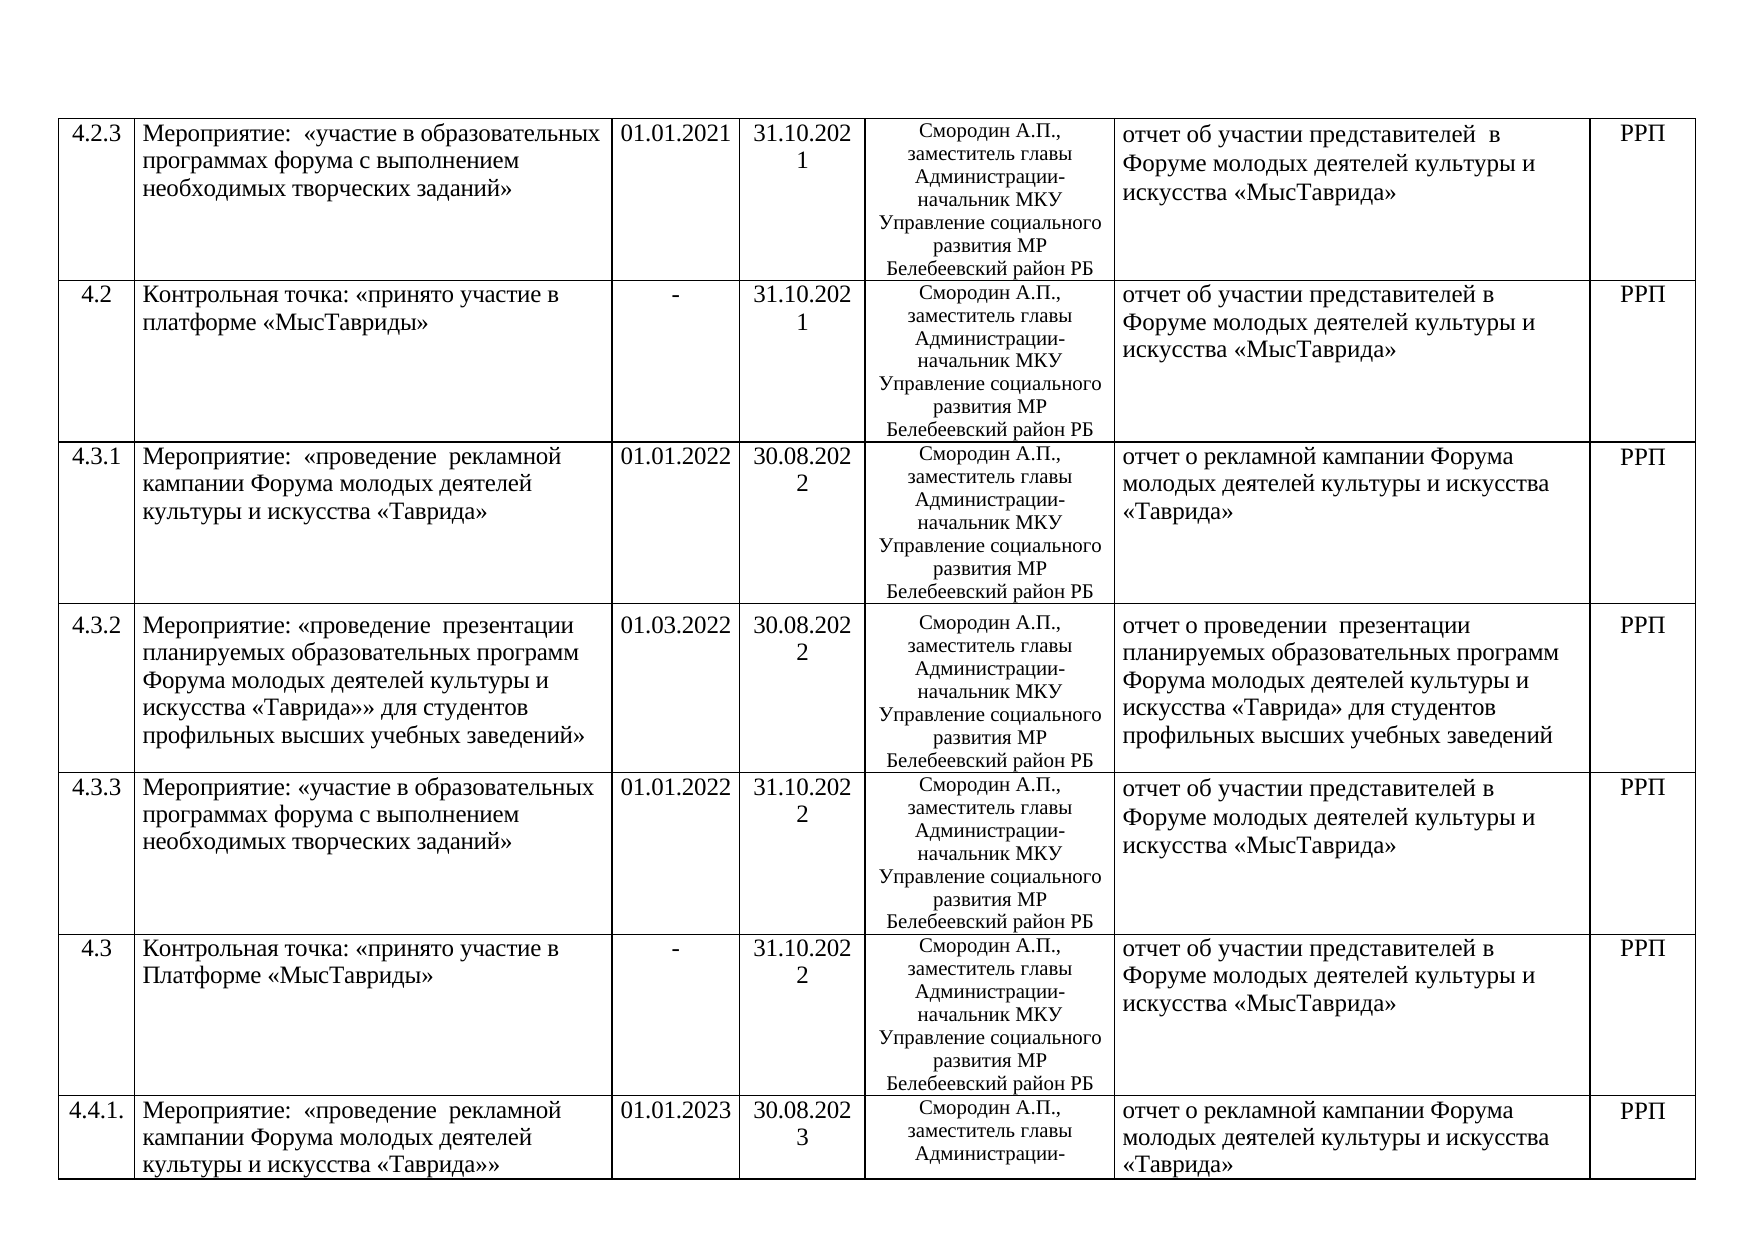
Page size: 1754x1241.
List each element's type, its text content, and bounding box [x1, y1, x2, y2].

table_cell Мероприятие: «проведение презентации планируемых образовательных программ Форума молодых деятелей культуры и искусства «Таврида»» для студентов профильных высших учебных заведений» [135, 604, 611, 772]
table_cell РРП [1591, 935, 1695, 1095]
table_cell Смородин А.П., заместитель главы Администрации-начальник МКУ Управление социального развития МР Белебеевский район РБ [866, 604, 1114, 772]
table_cell отчет об участии представителей в Форуме молодых деятелей культуры и искусства «МысТаврида» [1115, 281, 1589, 441]
table_cell отчет об участии представителей в Форуме молодых деятелей культуры и искусства «МысТаврида» [1115, 119, 1589, 280]
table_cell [135, 1096, 611, 1178]
table_cell - [613, 935, 739, 1095]
table_cell отчет об участии представителей в Форуме молодых деятелей культуры и искусства «МысТаврида» [1115, 773, 1589, 933]
table_cell отчет о проведении презентации планируемых образовательных программ Форума молодых деятелей культуры и искусства «Таврида» для студентов профильных высших учебных заведений [1115, 604, 1589, 772]
table_cell 31.10.2021 [740, 119, 864, 280]
table_cell Мероприятие: «проведение рекламной кампании Форума молодых деятелей культуры и искусства «Таврида» [135, 443, 611, 603]
table_cell 4.3 [59, 935, 134, 1095]
table_cell Смородин А.П., заместитель главы Администрации-начальник МКУ Управление социального развития МР Белебеевский район РБ [866, 773, 1114, 933]
table_cell Контрольная точка: «принято участие в платформе «МысТавриды» [135, 281, 611, 441]
table_cell 01.01.2023 [613, 1096, 739, 1178]
table_cell 4.3.1 [59, 443, 134, 603]
table_cell отчет об участии представителей в Форуме молодых деятелей культуры и искусства «МысТаврида» [1115, 935, 1589, 1095]
table_cell отчет о рекламной кампании Форума молодых деятелей культуры и искусства «Таврида» [1115, 443, 1589, 603]
table_cell 30.08.2022 [740, 443, 864, 603]
table_cell Смородин А.П., заместитель главы Администрации-начальник МКУ Управление социального развития МР Белебеевский район РБ [866, 281, 1114, 441]
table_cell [866, 119, 1114, 280]
table_cell 31.10.2022 [740, 935, 864, 1095]
table_cell Мероприятие: «участие в образовательных программах форума с выполнением необходимых творческих заданий» [135, 773, 611, 933]
table_cell 4.3.3 [59, 773, 134, 933]
table_cell РРП [1591, 773, 1695, 933]
table_cell РРП [1591, 119, 1695, 280]
table_cell 31.10.2022 [740, 773, 864, 933]
table_cell РРП [1591, 281, 1695, 441]
table_cell 01.01.2022 [613, 443, 739, 603]
table_cell 30.08.2023 [740, 1096, 864, 1178]
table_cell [1115, 1096, 1589, 1178]
table_cell РРП [1591, 604, 1695, 772]
table_cell Смородин А.П., заместитель главы Администрации-начальник МКУ Управление социального развития МР Белебеевский район РБ [866, 443, 1114, 603]
table_cell 31.10.2021 [740, 281, 864, 441]
table_cell 4.3.2 [59, 604, 134, 772]
table_cell РРП [1591, 443, 1695, 603]
table_cell 30.08.2022 [740, 604, 864, 772]
table_cell 01.01.2022 [613, 773, 739, 933]
table_cell - [613, 281, 739, 441]
table_cell Смородин А.П., заместитель главы Администрации-начальник МКУ Управление социального развития МР Белебеевский район РБ [866, 935, 1114, 1095]
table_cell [866, 1096, 1114, 1178]
table_cell 01.01.2021 [613, 119, 739, 280]
table_cell Мероприятие: «участие в образовательных программах форума с выполнением необходимых творческих заданий» [135, 119, 611, 280]
table_cell РРП [1591, 1096, 1695, 1178]
table_cell 4.2.3 [59, 119, 134, 280]
table_cell 01.03.2022 [613, 604, 739, 772]
table_cell Контрольная точка: «принято участие в Платформе «МысТавриды» [135, 935, 611, 1095]
table_cell 4.4.1. [59, 1096, 134, 1178]
table_cell 4.2 [59, 281, 134, 441]
